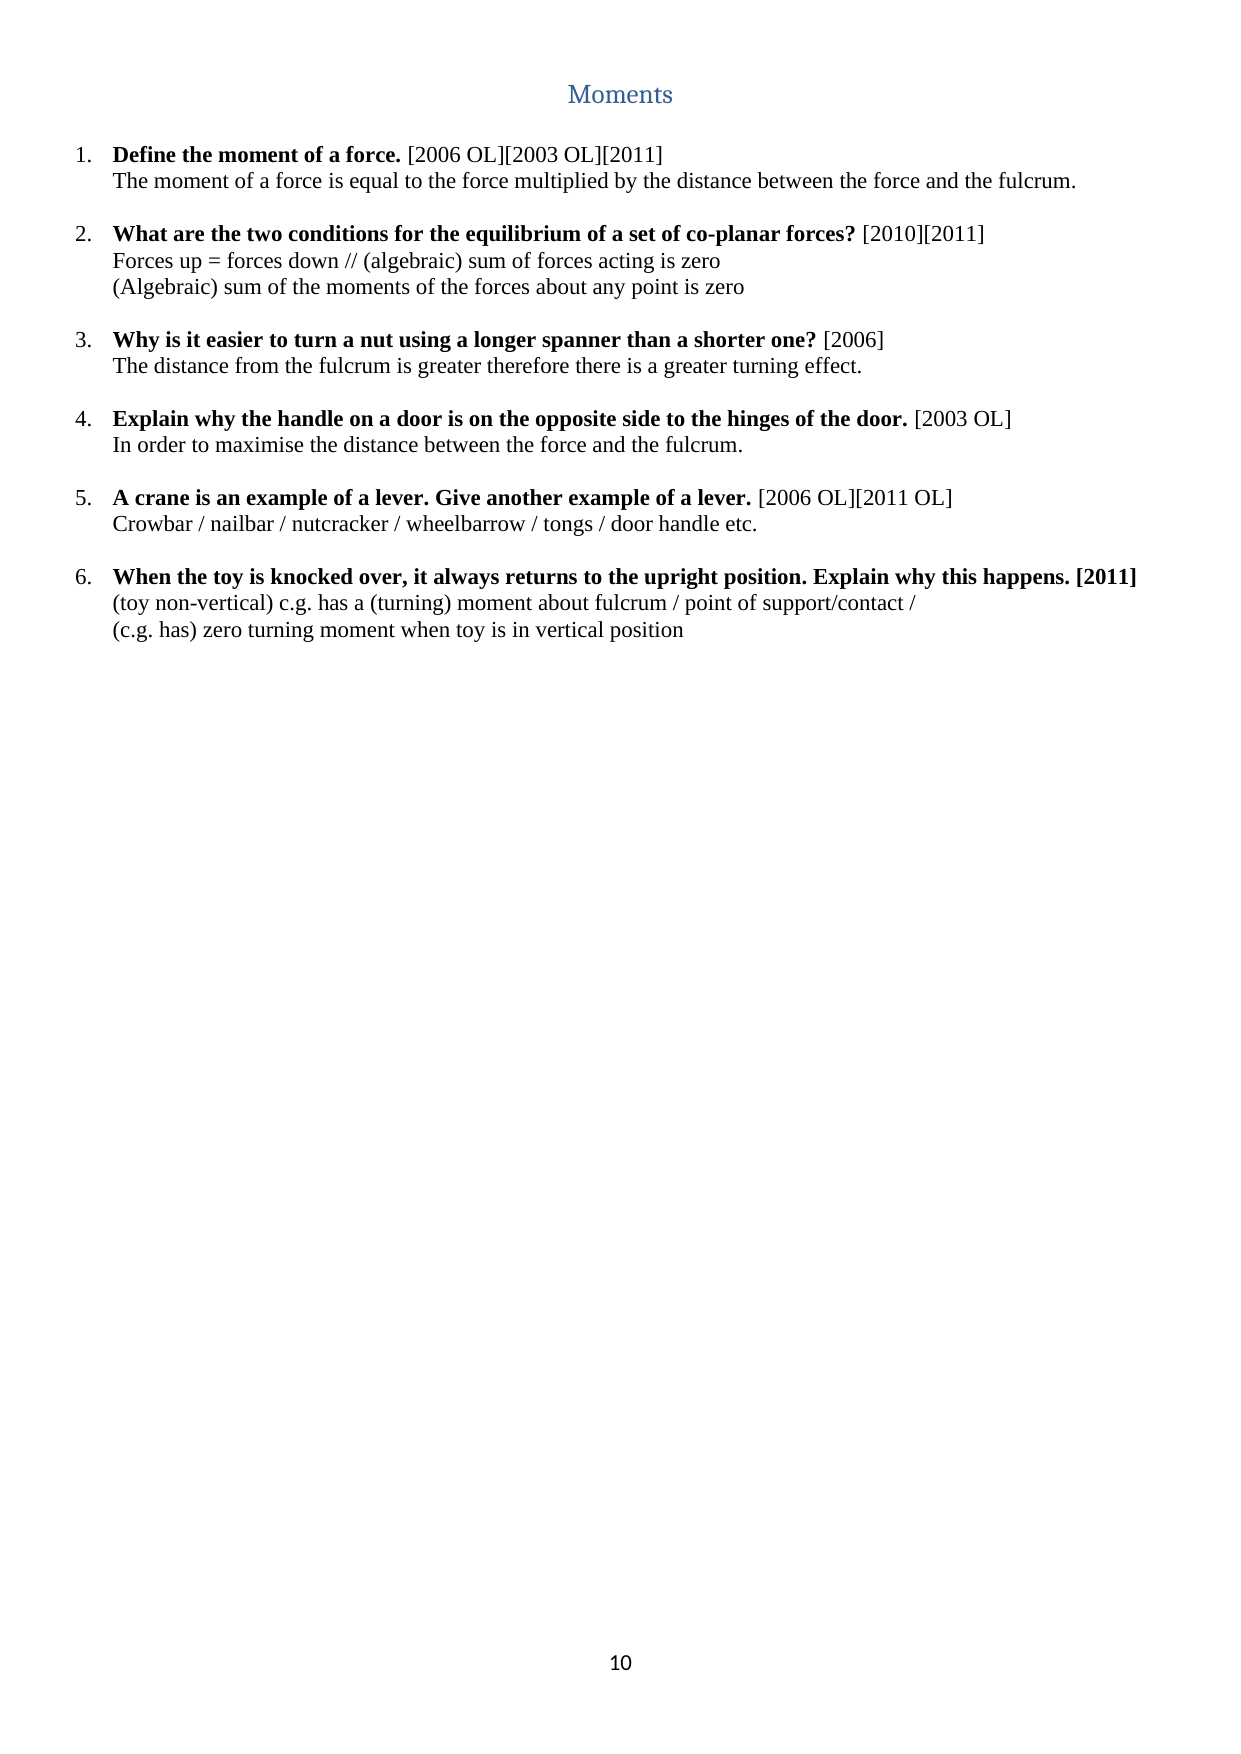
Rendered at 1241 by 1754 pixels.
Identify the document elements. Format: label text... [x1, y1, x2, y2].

text In order to maximise the distance between the force and the fulcrum. [112, 431, 1165, 457]
list Why is it easier to turn a nut using a longer spanner than a shorter one? [2006] [75, 326, 1165, 352]
text (Algebraic) sum of the moments of the forces about any point is zero [112, 273, 1165, 299]
list A crane is an example of a lever. Give another example of a lever. [2006 OL][2011 OL] [75, 484, 1165, 510]
text The moment of a force is equal to the force multiplied by the distance between the force and the fulcrum. [112, 168, 1165, 194]
list (toy non-vertical) c.g. has a (turning) moment about fulcrum / point of support/contact / [112, 589, 1165, 616]
text Crowbar / nailbar / nutcracker / wheelbarrow / tongs / door handle etc. [112, 510, 1165, 537]
list Define the moment of a force. [2006 OL][2003 OL][2011] [75, 141, 1165, 168]
list Explain why the handle on a door is on the opposite side to the hinges of the door. [2003 OL] [75, 405, 1165, 431]
text The distance from the fulcrum is greater therefore there is a greater turning effect. [112, 352, 1165, 378]
list What are the two conditions for the equilibrium of a set of co-planar forces? [2010][2011] [75, 220, 1165, 247]
list (c.g. has) zero turning moment when toy is in vertical position [112, 616, 1165, 642]
text Forces up = forces down // (algebraic) sum of forces acting is zero [112, 247, 1165, 273]
list When the toy is knocked over, it always returns to the upright position. Explain why this happens. [2011] [75, 563, 1165, 589]
subtitle Moments [75, 79, 1165, 110]
